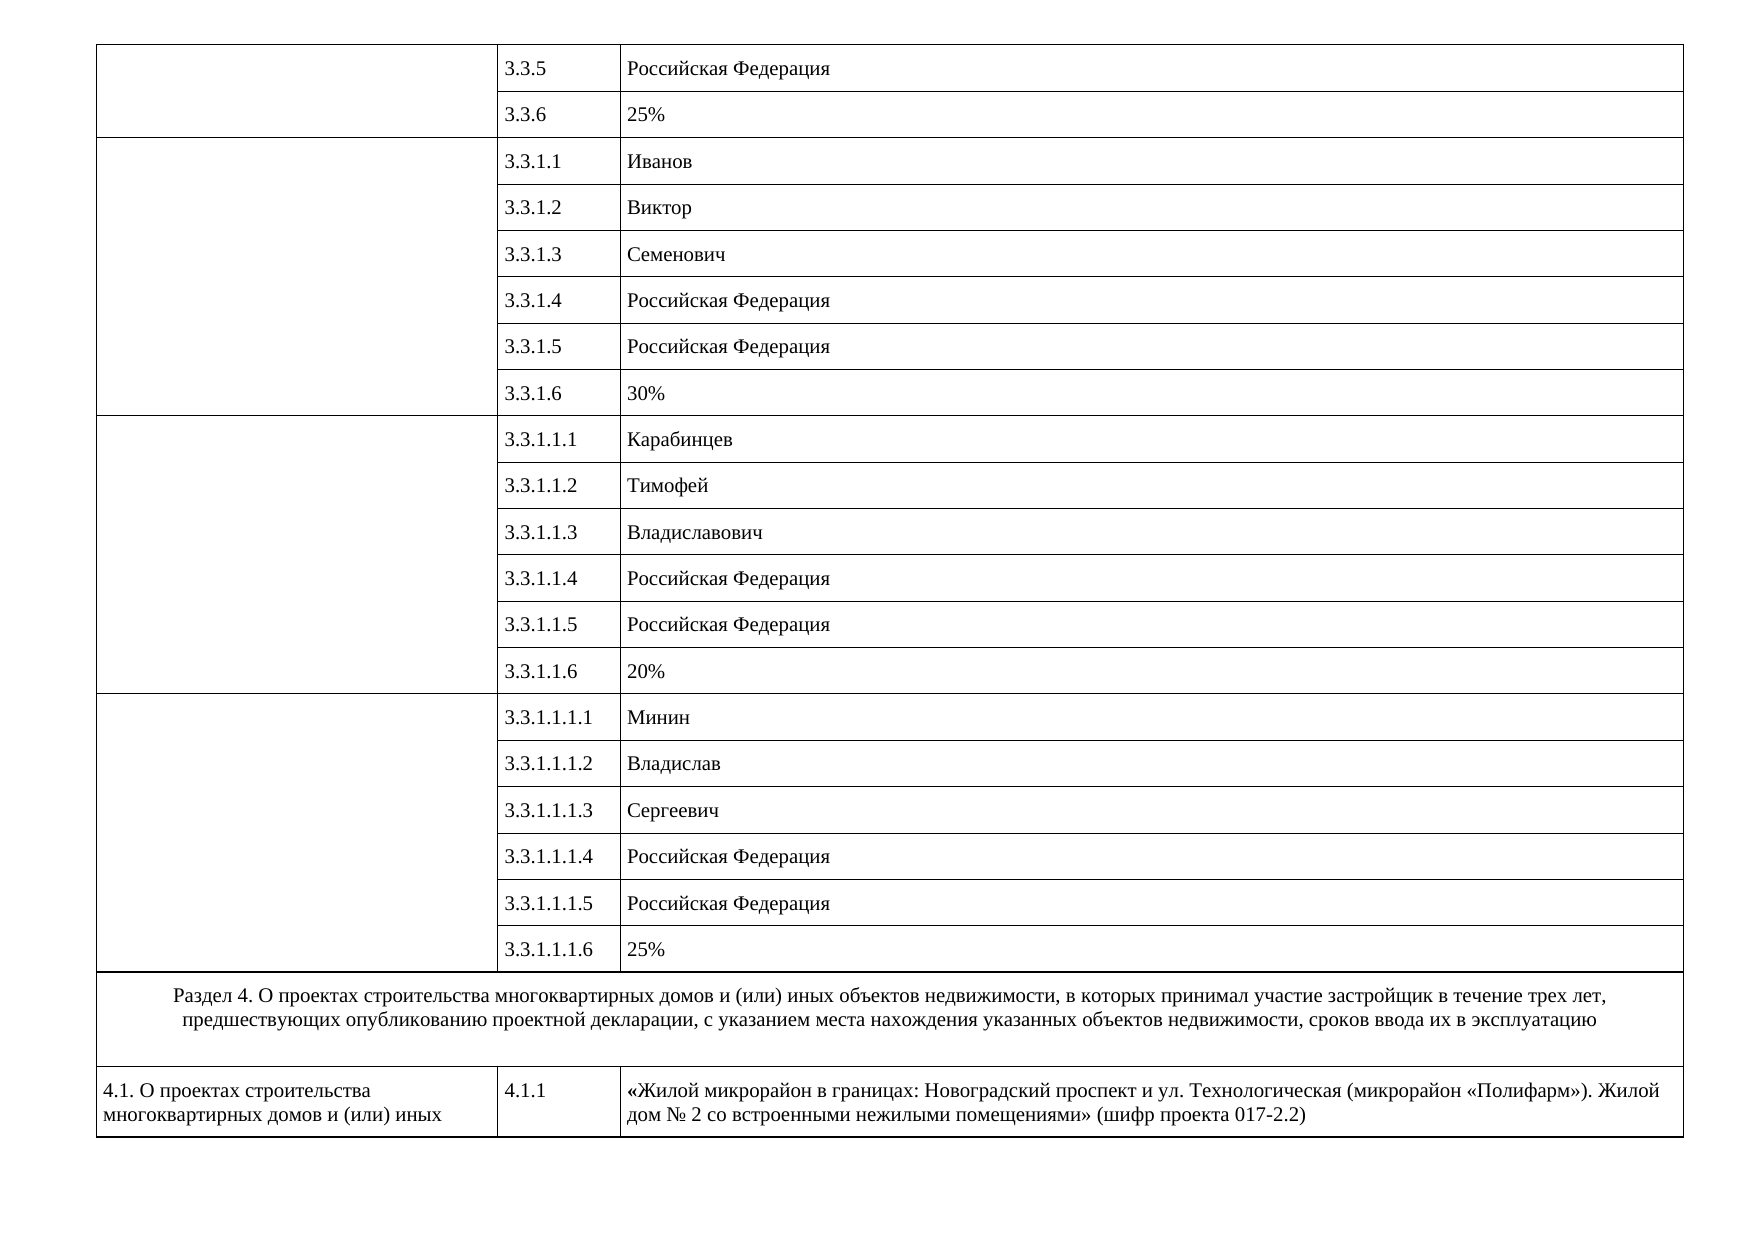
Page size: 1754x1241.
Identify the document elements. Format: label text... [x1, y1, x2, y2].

table_cell 3.3.1.1.2 [498, 463, 620, 508]
table_cell Иванов [621, 138, 1683, 183]
table_cell Виктор [621, 185, 1683, 230]
table_cell Сергеевич [621, 787, 1683, 832]
table_cell 3.3.1.1.1.1 [498, 694, 620, 740]
table_cell [97, 138, 497, 415]
table_cell 3.3.1.5 [498, 324, 620, 369]
table_cell 3.3.1.6 [498, 370, 620, 415]
table_cell 25% [621, 926, 1683, 971]
table_cell Тимофей [621, 463, 1683, 508]
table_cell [97, 1067, 497, 1136]
table_cell Карабинцев [621, 416, 1683, 462]
table_cell [97, 694, 497, 971]
table_cell 3.3.1.3 [498, 231, 620, 276]
table_cell 3.3.1.1.1.4 [498, 834, 620, 879]
table_cell [97, 416, 497, 693]
table_cell 3.3.1.1.4 [498, 555, 620, 601]
table_cell Российская Федерация [621, 277, 1683, 322]
table_cell 4.1.1 [498, 1067, 620, 1136]
table_cell 3.3.1.1.5 [498, 602, 620, 647]
table_cell 3.3.1.1.1 [498, 416, 620, 462]
table_cell 3.3.1.1.1.2 [498, 741, 620, 786]
table_cell 3.3.5 [498, 45, 620, 91]
table_cell Семенович [621, 231, 1683, 276]
table_cell 3.3.1.1.1.6 [498, 926, 620, 971]
table_cell Российская Федерация [621, 880, 1683, 925]
table_cell 3.3.1.2 [498, 185, 620, 230]
table_cell 3.3.1.1.6 [498, 648, 620, 693]
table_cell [621, 45, 1683, 91]
table_cell 3.3.1.1.3 [498, 509, 620, 554]
table_cell Владислав [621, 741, 1683, 786]
table_cell 3.3.1.4 [498, 277, 620, 322]
table_cell Раздел 4. О проектах строительства многоквартирных домов и (или) иных объектов недвижимости, в которых принимал участие застройщик в течение трех лет, предшествующих опубликованию проектной декларации, с указанием места нахождения указанных объектов недвижимости, сроков ввода их в эксплуатацию [97, 973, 1683, 1066]
table_cell 3.3.1.1.1.5 [498, 880, 620, 925]
table_cell Российская Федерация [621, 834, 1683, 879]
table_cell 3.3.1.1.1.3 [498, 787, 620, 832]
table_cell Российская Федерация [621, 602, 1683, 647]
table_cell Российская Федерация [621, 555, 1683, 601]
table_cell Минин [621, 694, 1683, 740]
table_cell «Жилой микрорайон в границах: Новоградский проспект и ул. Технологическая (микрорайон «Полифарм»). Жилой дом № 2 со встроенными нежилыми помещениями» (шифр проекта 017-2.2) [621, 1067, 1683, 1136]
table_cell 20% [621, 648, 1683, 693]
table_cell 25% [621, 92, 1683, 137]
table_cell 30% [621, 370, 1683, 415]
table_cell Российская Федерация [621, 324, 1683, 369]
table_cell Владиславович [621, 509, 1683, 554]
table_cell 3.3.1.1 [498, 138, 620, 183]
table_cell 3.3.6 [498, 92, 620, 137]
